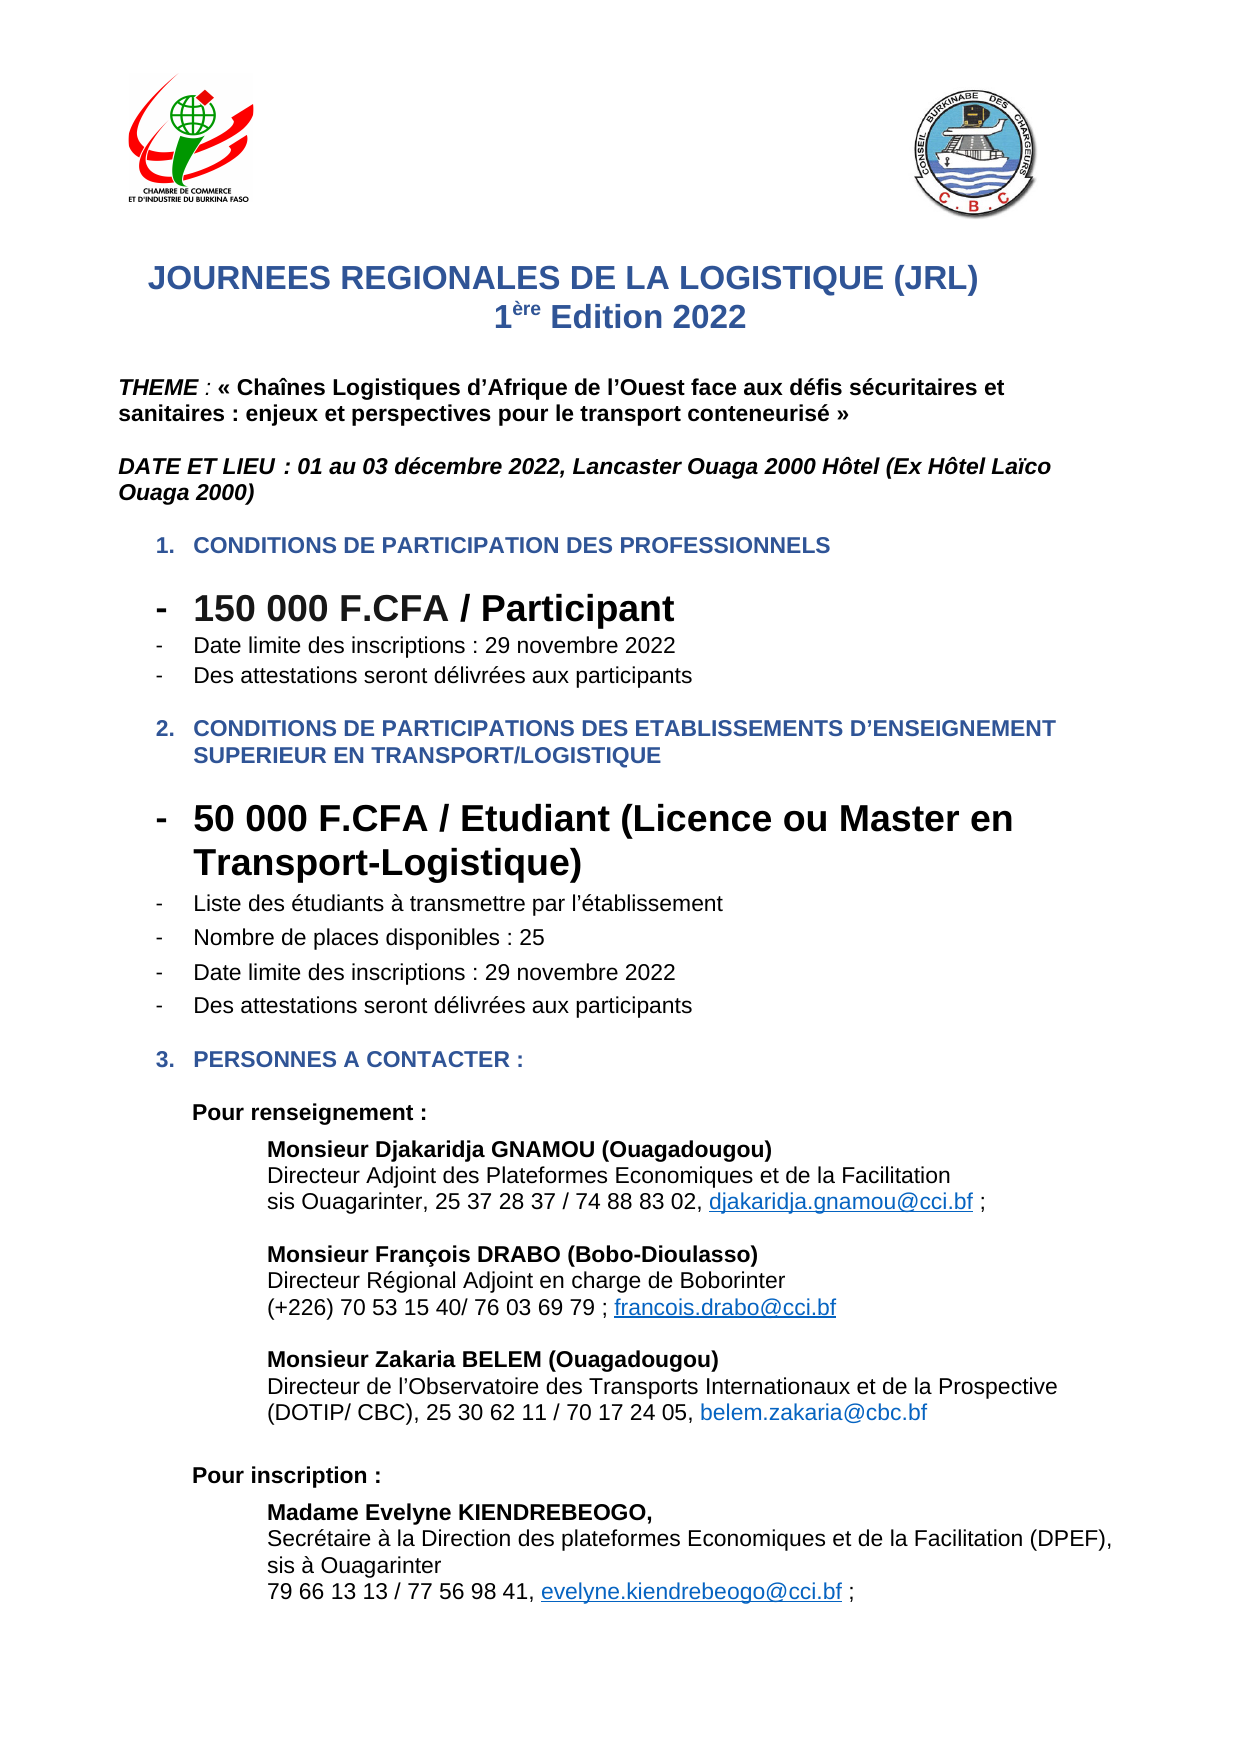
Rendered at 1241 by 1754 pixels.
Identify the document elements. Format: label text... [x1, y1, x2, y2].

list Liste des étudiants à transmettre par l’établissement [156, 889, 1122, 917]
list Date limite des inscriptions : 29 novembre 2022 [156, 958, 1122, 986]
list Secrétaire à la Direction des plateformes Economiques et de la Facilitation (DPEF), sis à Ouagarinter [267, 1525, 1122, 1578]
text DATE ET LIEU : 01 au 03 décembre 2022, Lancaster Ouaga 2000 Hôtel (Ex Hôtel Laïco Ouaga 2000) [118, 453, 1122, 505]
list (+226) 70 53 15 40/ 76 03 69 79 ; francois.drabo@cci.bf [267, 1294, 1122, 1320]
list Date limite des inscriptions : 29 novembre 2022 [156, 632, 1122, 660]
list Monsieur Zakaria BELEM (Ouagadougou) [267, 1346, 1122, 1373]
list Monsieur Djakaridja GNAMOU (Ouagadougou) [267, 1136, 1122, 1162]
list Directeur de l’Observatoire des Transports Internationaux et de la Prospective (DOTIP/ CBC), 25 30 62 11 / 70 17 24 05, belem.zakaria@cbc.bf [267, 1373, 1122, 1425]
list CONDITIONS DE PARTICIPATION DES PROFESSIONNELS [156, 532, 1122, 558]
list 50 000 F.CFA / Etudiant (Licence ou Master en Transport-Logistique) [156, 794, 1122, 883]
text JOURNEES REGIONALES DE LA LOGISTIQUE (JRL) [118, 258, 1122, 297]
list Des attestations seront délivrées aux participants [156, 661, 1122, 689]
list Nombre de places disponibles : 25 [156, 923, 1122, 952]
list sis Ouagarinter, 25 37 28 37 / 74 88 83 02, djakaridja.gnamou@cci.bf ; [267, 1188, 1122, 1214]
text Pour renseignement : [192, 1099, 1122, 1125]
picture [908, 82, 1042, 220]
list PERSONNES A CONTACTER : [156, 1046, 1122, 1072]
list Des attestations seront délivrées aux participants [156, 992, 1122, 1020]
list Monsieur François DRABO (Bobo-Dioulasso) [267, 1241, 1122, 1267]
list CONDITIONS DE PARTICIPATIONS DES ETABLISSEMENTS D’ENSEIGNEMENT SUPERIEUR EN TRANSPORT/LOGISTIQUE [156, 715, 1122, 768]
list Directeur Adjoint des Plateformes Economiques et de la Facilitation [267, 1162, 1122, 1188]
text 1ère Edition 2022 [118, 297, 1122, 335]
text Pour inscription : [192, 1462, 1122, 1488]
picture [128, 73, 254, 202]
list Directeur Régional Adjoint en charge de Boborinter [267, 1267, 1122, 1294]
list 150 000 F.CFA / Participant [156, 584, 1122, 630]
list 79 66 13 13 / 77 56 98 41, evelyne.kiendrebeogo@cci.bf ; [267, 1578, 1122, 1604]
list Madame Evelyne KIENDREBEOGO, [267, 1499, 1122, 1525]
text THEME : « Chaînes Logistiques d’Afrique de l’Ouest face aux défis sécuritaires et sanitaires : enjeux et perspectives pour le transport conteneurisé » [118, 374, 1122, 426]
